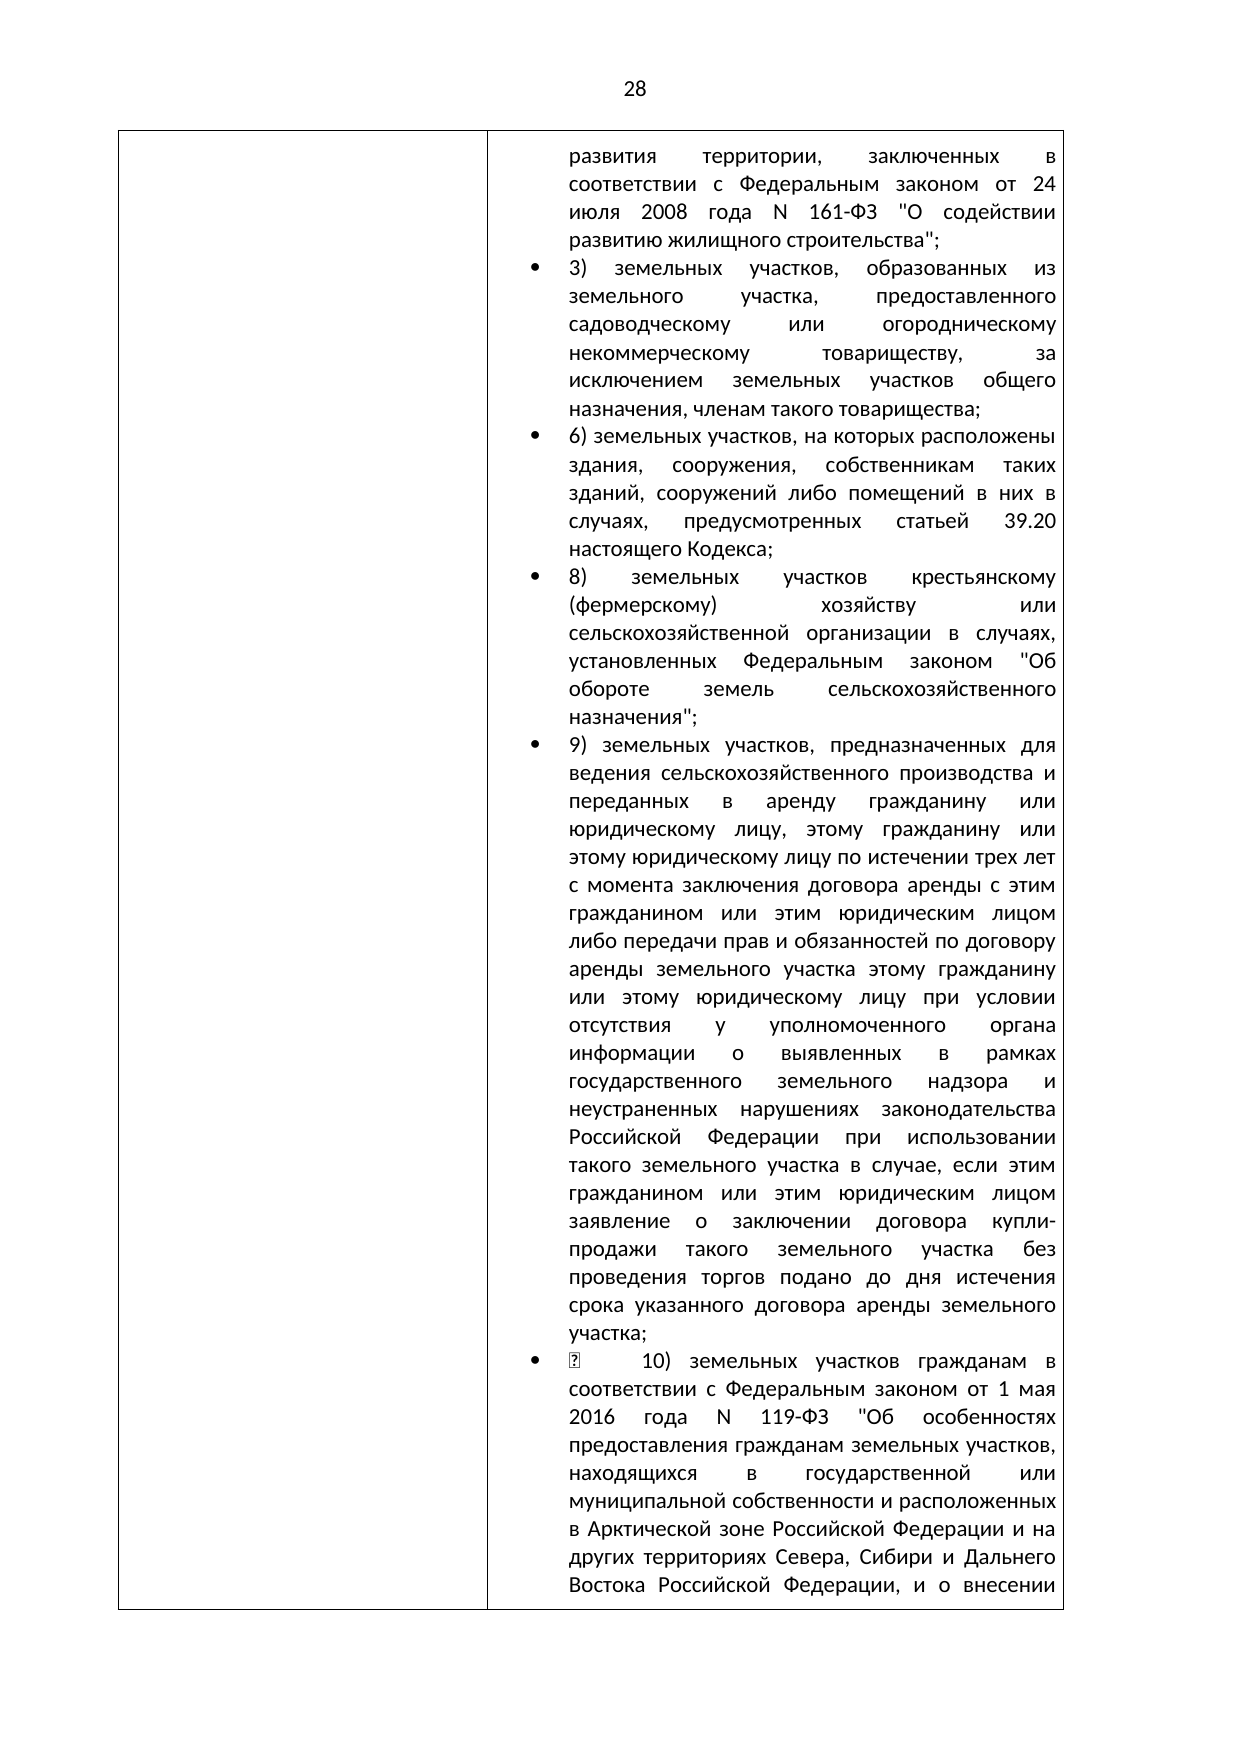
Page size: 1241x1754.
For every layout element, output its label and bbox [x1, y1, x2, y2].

table_cell [119, 131, 487, 1609]
table_cell [488, 131, 1063, 1609]
